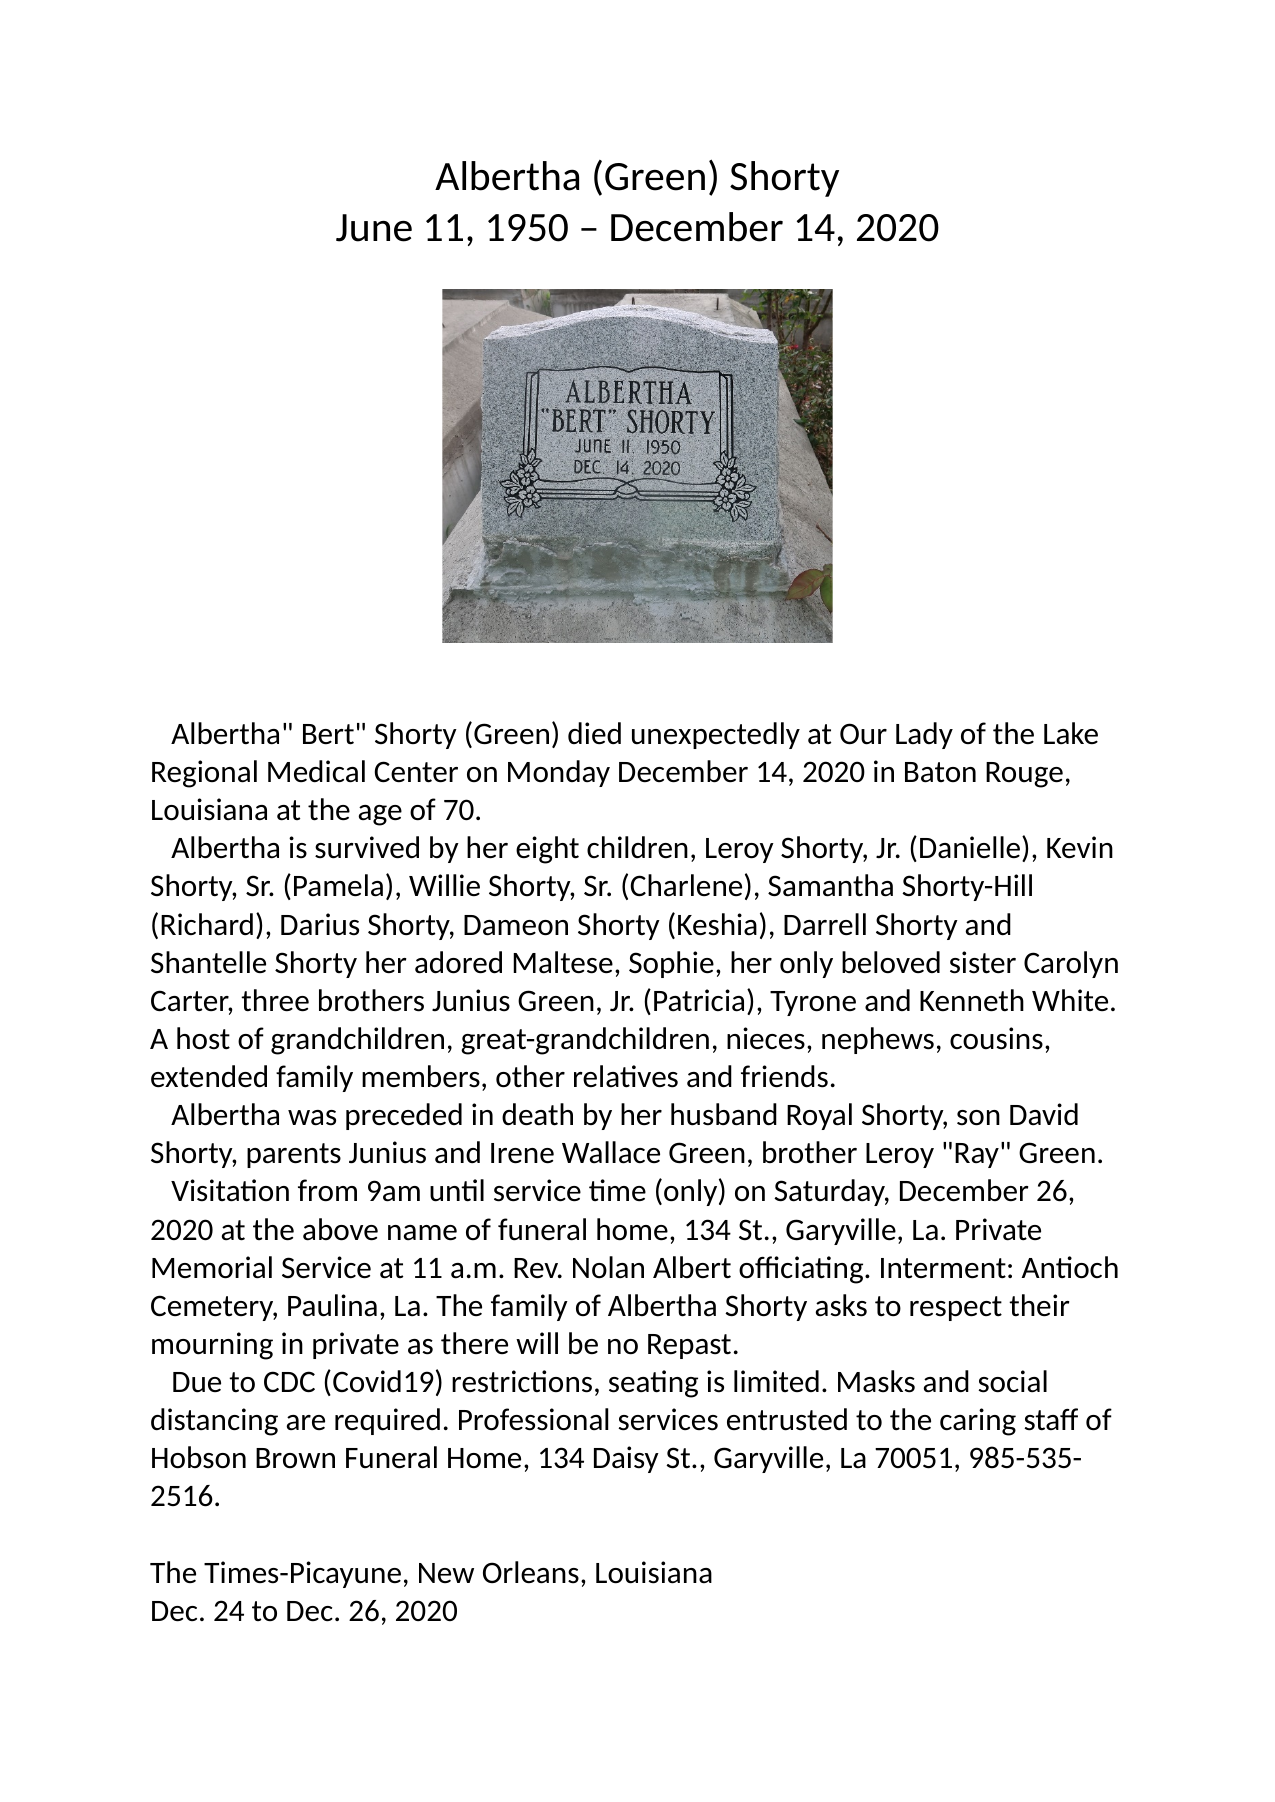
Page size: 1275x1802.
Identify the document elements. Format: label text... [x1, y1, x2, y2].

picture [442, 289, 833, 643]
text Albertha (Green) Shorty [150, 150, 1125, 201]
text Visitation from 9am until service time (only) on Saturday, December 26, 2020 at the above name of funeral home, 134 St., Garyville, La. Private Memorial Service at 11 a.m. Rev. Nolan Albert officiating. Interment: Antioch Cemetery, Paulina, La. The family of Albertha Shorty asks to respect their mourning in private as there will be no Repast. [150, 1172, 1125, 1362]
text Due to CDC (Covid19) restrictions, seating is limited. Masks and social distancing are required. Professional services entrusted to the caring staff of Hobson Brown Funeral Home, 134 Daisy St., Garyville, La 70051, 985-535-2516. [150, 1362, 1125, 1515]
text Albertha is survived by her eight children, Leroy Shorty, Jr. (Danielle), Kevin Shorty, Sr. (Pamela), Willie Shorty, Sr. (Charlene), Samantha Shorty-Hill (Richard), Darius Shorty, Dameon Shorty (Keshia), Darrell Shorty and Shantelle Shorty her adored Maltese, Sophie, her only beloved sister Carolyn Carter, three brothers Junius Green, Jr. (Patricia), Tyrone and Kenneth White. A host of grandchildren, great-grandchildren, nieces, nephews, cousins, extended family members, other relatives and friends. [150, 828, 1125, 1095]
text June 11, 1950 – December 14, 2020 [150, 201, 1125, 252]
text Albertha was preceded in death by her husband Royal Shorty, son David Shorty, parents Junius and Irene Wallace Green, brother Leroy "Ray" Green. [150, 1095, 1125, 1172]
text The Times-Picayune, New Orleans, Louisiana [150, 1553, 1125, 1591]
text Albertha" Bert" Shorty (Green) died unexpectedly at Our Lady of the Lake Regional Medical Center on Monday December 14, 2020 in Baton Rouge, Louisiana at the age of 70. [150, 714, 1125, 828]
text Dec. 24 to Dec. 26, 2020 [150, 1591, 1125, 1629]
